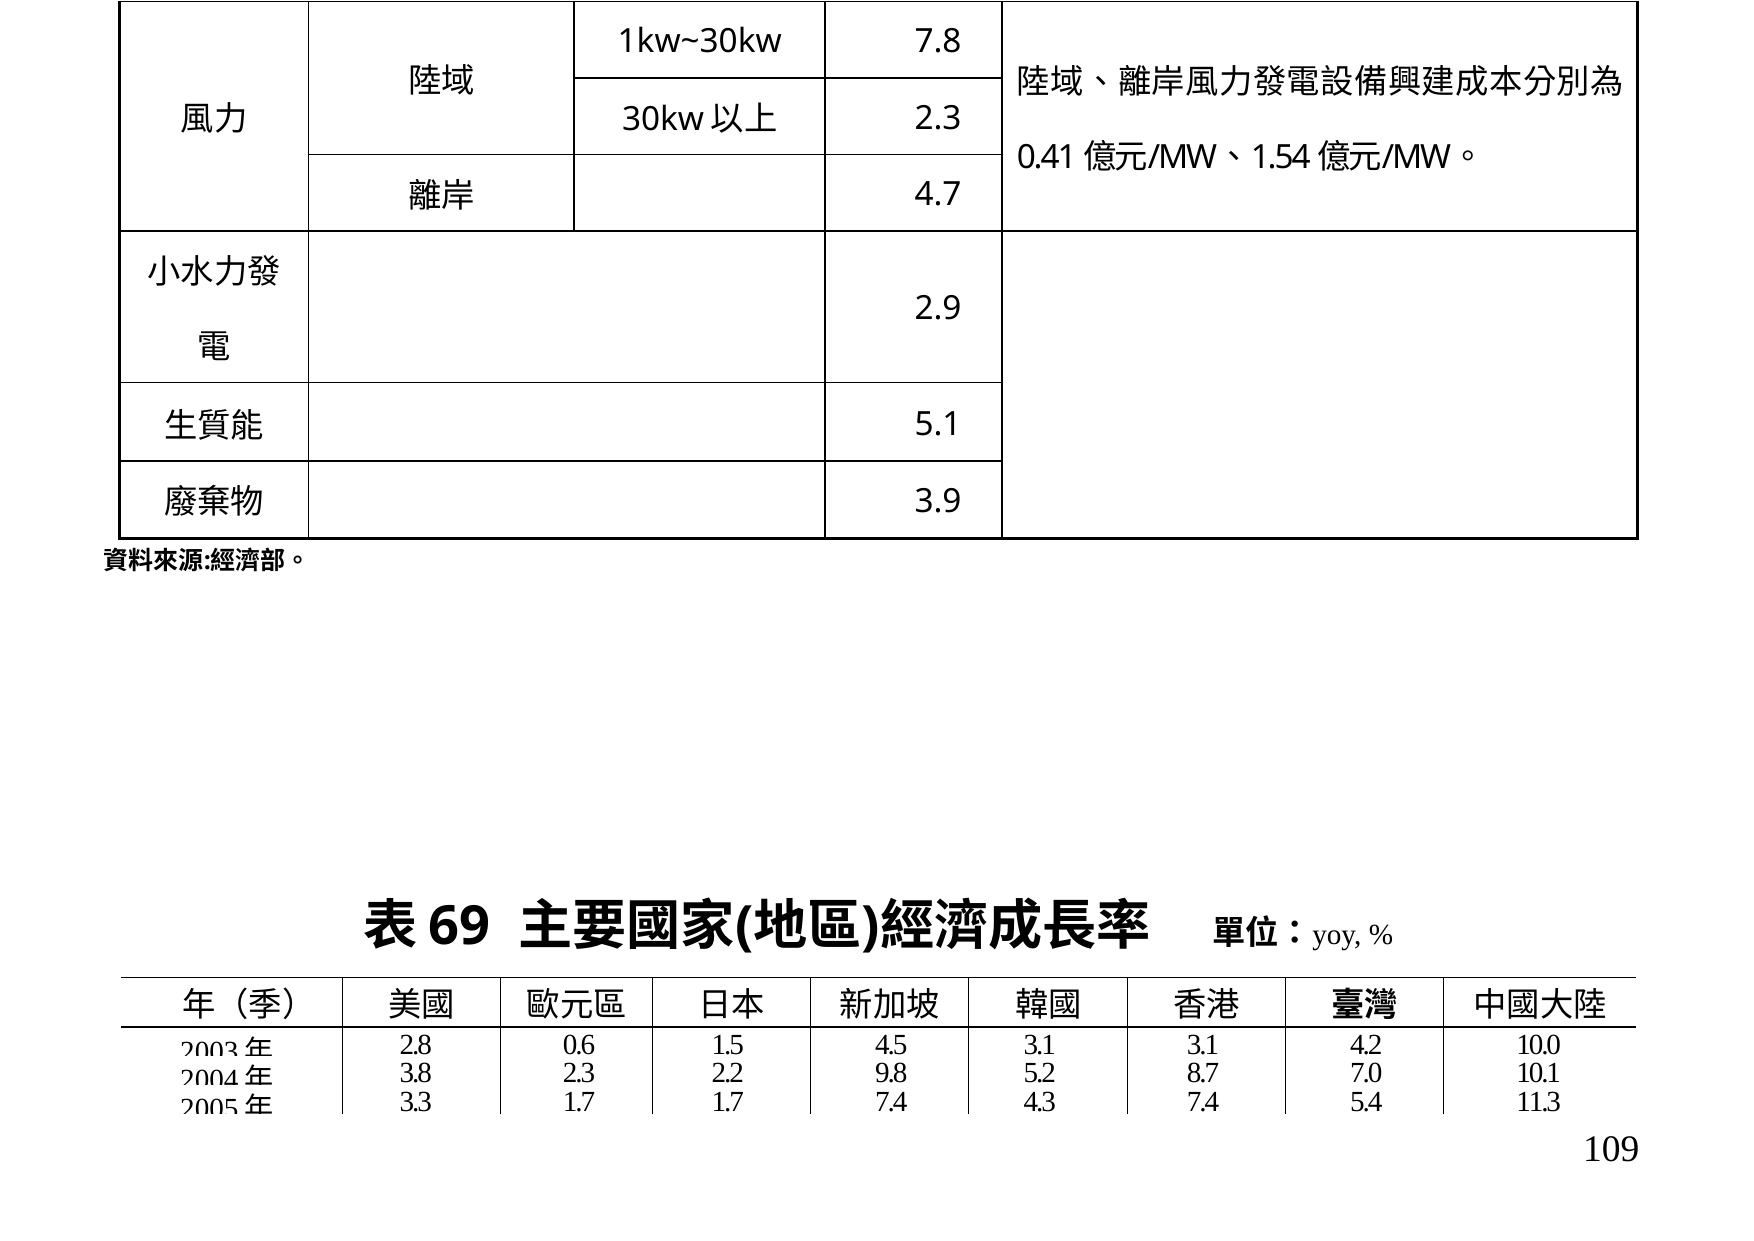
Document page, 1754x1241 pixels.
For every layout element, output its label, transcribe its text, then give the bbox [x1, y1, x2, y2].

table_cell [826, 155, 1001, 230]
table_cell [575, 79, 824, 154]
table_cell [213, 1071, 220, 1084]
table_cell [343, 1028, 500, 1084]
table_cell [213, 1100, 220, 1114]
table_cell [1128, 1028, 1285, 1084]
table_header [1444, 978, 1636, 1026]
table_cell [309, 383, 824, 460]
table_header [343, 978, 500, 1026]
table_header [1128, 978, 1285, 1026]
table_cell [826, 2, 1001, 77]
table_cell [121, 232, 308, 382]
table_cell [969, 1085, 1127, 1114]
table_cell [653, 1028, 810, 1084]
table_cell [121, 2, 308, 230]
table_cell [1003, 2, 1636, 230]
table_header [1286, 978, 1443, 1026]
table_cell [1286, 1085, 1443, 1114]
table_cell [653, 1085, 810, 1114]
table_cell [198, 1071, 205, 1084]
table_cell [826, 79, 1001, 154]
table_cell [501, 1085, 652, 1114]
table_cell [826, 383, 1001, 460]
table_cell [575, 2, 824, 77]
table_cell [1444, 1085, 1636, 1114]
text 資料來源:經濟部。 [103, 540, 1639, 577]
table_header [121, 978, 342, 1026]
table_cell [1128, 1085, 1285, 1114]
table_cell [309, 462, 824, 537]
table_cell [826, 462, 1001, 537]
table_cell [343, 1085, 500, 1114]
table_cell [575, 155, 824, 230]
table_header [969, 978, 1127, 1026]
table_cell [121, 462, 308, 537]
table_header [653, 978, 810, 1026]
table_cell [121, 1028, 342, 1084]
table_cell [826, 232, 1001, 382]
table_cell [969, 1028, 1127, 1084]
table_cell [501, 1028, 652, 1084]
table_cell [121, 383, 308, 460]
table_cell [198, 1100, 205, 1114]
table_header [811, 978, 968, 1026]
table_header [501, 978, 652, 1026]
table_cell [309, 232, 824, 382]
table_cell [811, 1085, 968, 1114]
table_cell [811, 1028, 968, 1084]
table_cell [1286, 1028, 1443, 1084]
text 表69 主要國家(地區)經濟成長率 單位：yoy, % [103, 865, 1639, 977]
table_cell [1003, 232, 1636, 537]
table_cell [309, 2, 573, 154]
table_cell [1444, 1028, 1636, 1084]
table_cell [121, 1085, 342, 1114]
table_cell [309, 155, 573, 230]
